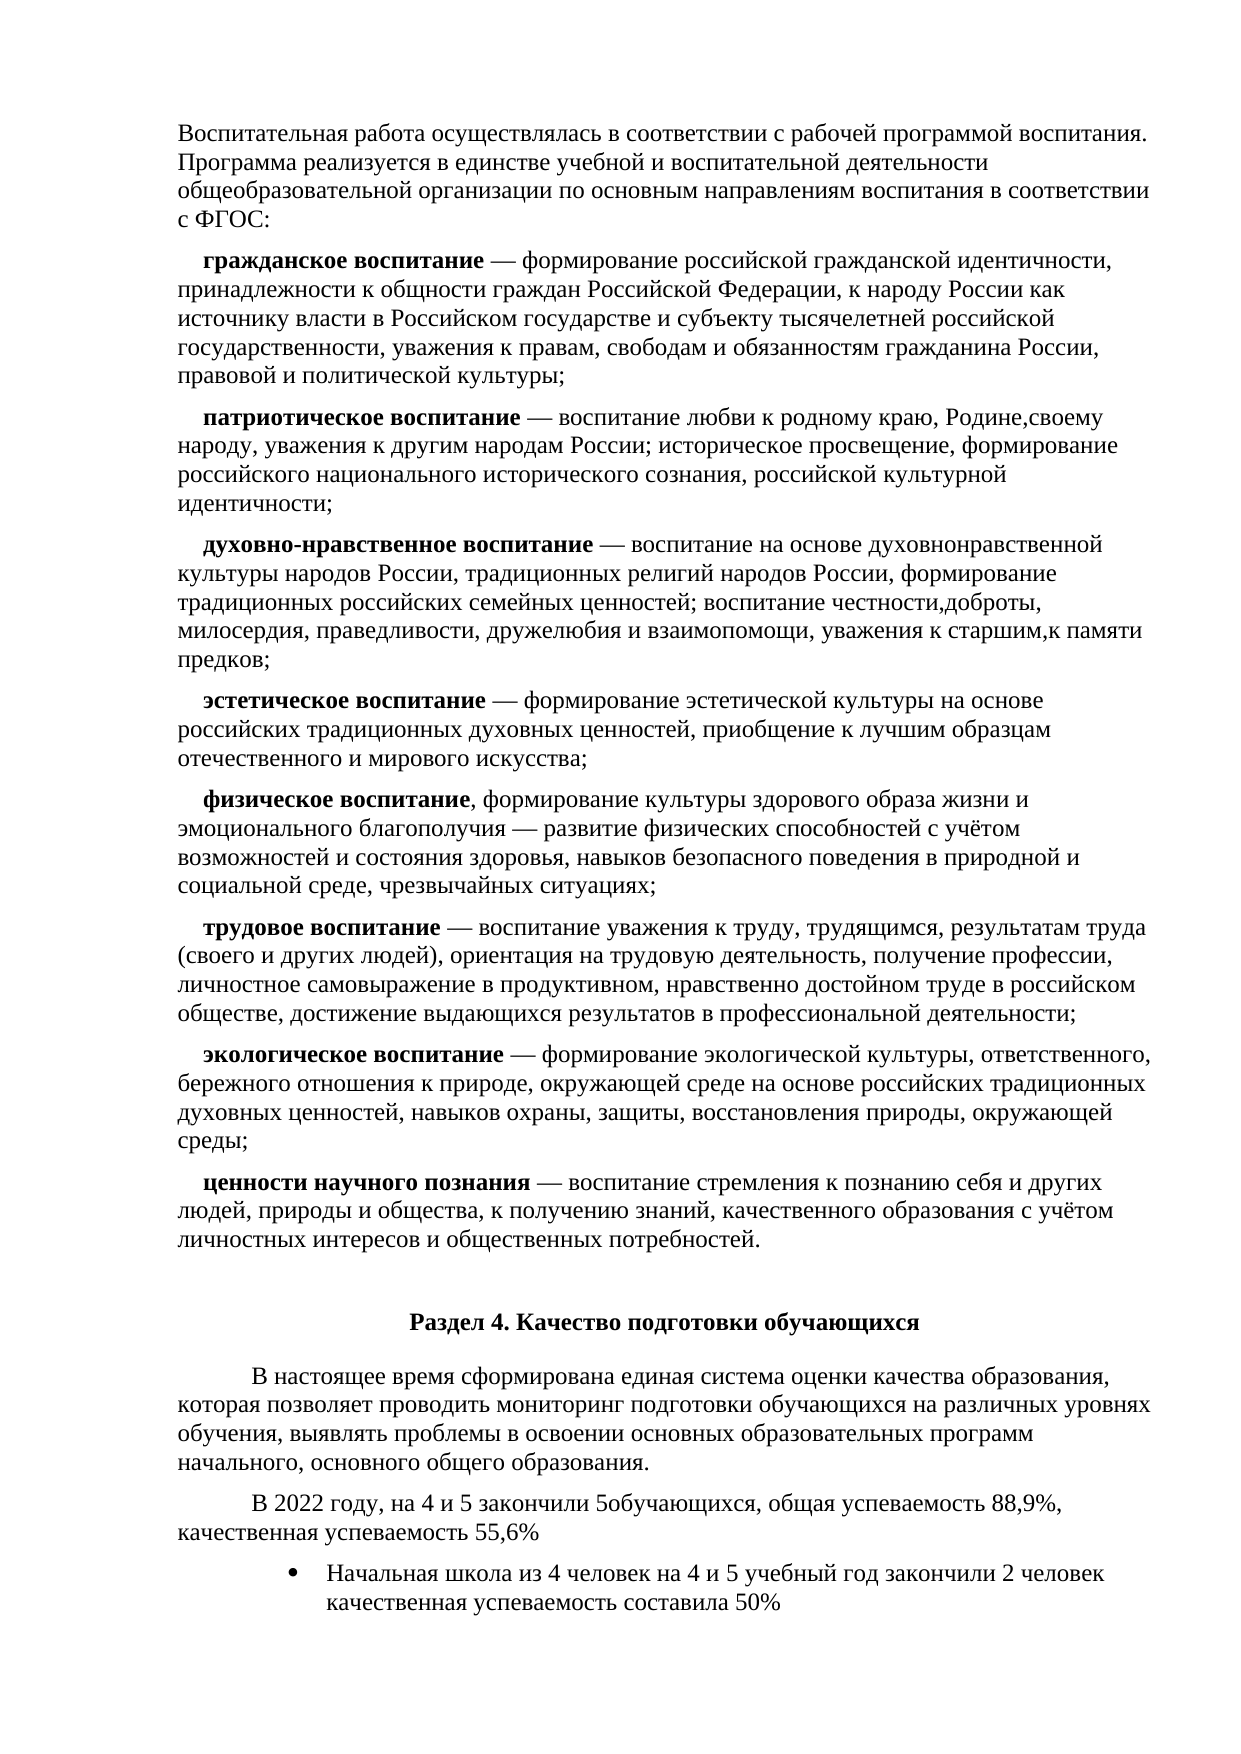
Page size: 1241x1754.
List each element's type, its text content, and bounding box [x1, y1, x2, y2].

text  экологическое воспитание — формирование экологической культуры, ответственного, бережного отношения к природе, окружающей среде на основе российских традиционных духовных ценностей, навыков охраны, защиты, восстановления природы, окружающей среды; [177, 1039, 1152, 1154]
list Начальная школа из 4 человек на 4 и 5 учебный год закончили 2 человек качественная успеваемость составила 50% [288, 1558, 1152, 1616]
text  физическое воспитание, формирование культуры здорового образа жизни и эмоционального благополучия — развитие физических способностей с учётом возможностей и состояния здоровья, навыков безопасного поведения в природной и социальной среде, чрезвычайных ситуациях; [177, 784, 1152, 899]
text  гражданское воспитание — формирование российской гражданской идентичности, принадлежности к общности граждан Российской Федерации, к народу России как источнику власти в Российском государстве и субъекту тысячелетней российской государственности, уважения к правам, свободам и обязанностям гражданина России, правовой и политической культуры; [177, 246, 1152, 389]
text  трудовое воспитание — воспитание уважения к труду, трудящимся, результатам труда (своего и других людей), ориентация на трудовую деятельность, получение профессии, личностное самовыражение в продуктивном, нравственно достойном труде в российском обществе, достижение выдающихся результатов в профессиональной деятельности; [177, 912, 1152, 1027]
text  эстетическое воспитание — формирование эстетической культуры на основе российских традиционных духовных ценностей, приобщение к лучшим образцам отечественного и мирового искусства; [177, 686, 1152, 772]
text В 2022 году, на 4 и 5 закончили 5обучающихся, общая успеваемость 88,9%, качественная успеваемость 55,6% [177, 1488, 1152, 1546]
text Воспитательная работа осуществлялась в соответствии с рабочей программой воспитания. Программа реализуется в единстве учебной и воспитательной деятельности общеобразовательной организации по основным направлениям воспитания в соответствии с ФГОС: [177, 118, 1152, 233]
text В настоящее время сформирована единая система оценки качества образования, которая позволяет проводить мониторинг подготовки обучающихся на различных уровнях обучения, выявлять проблемы в освоении основных образовательных программ начального, основного общего образования. [177, 1361, 1152, 1476]
text  духовно-нравственное воспитание — воспитание на основе духовнонравственной культуры народов России, традиционных религий народов России, формирование традиционных российских семейных ценностей; воспитание честности,доброты, милосердия, праведливости, дружелюбия и взаимопомощи, уважения к старшим,к памяти предков; [177, 529, 1152, 673]
text  патриотическое воспитание — воспитание любви к родному краю, Родине,своему народу, уважения к другим народам России; историческое просвещение, формирование российского национального исторического сознания, российской культурной идентичности; [177, 402, 1152, 517]
text  ценности научного познания — воспитание стремления к познанию себя и других людей, природы и общества, к получению знаний, качественного образования с учётом личностных интересов и общественных потребностей. [177, 1167, 1152, 1253]
text Раздел 4. Качество подготовки обучающихся [177, 1307, 1152, 1336]
